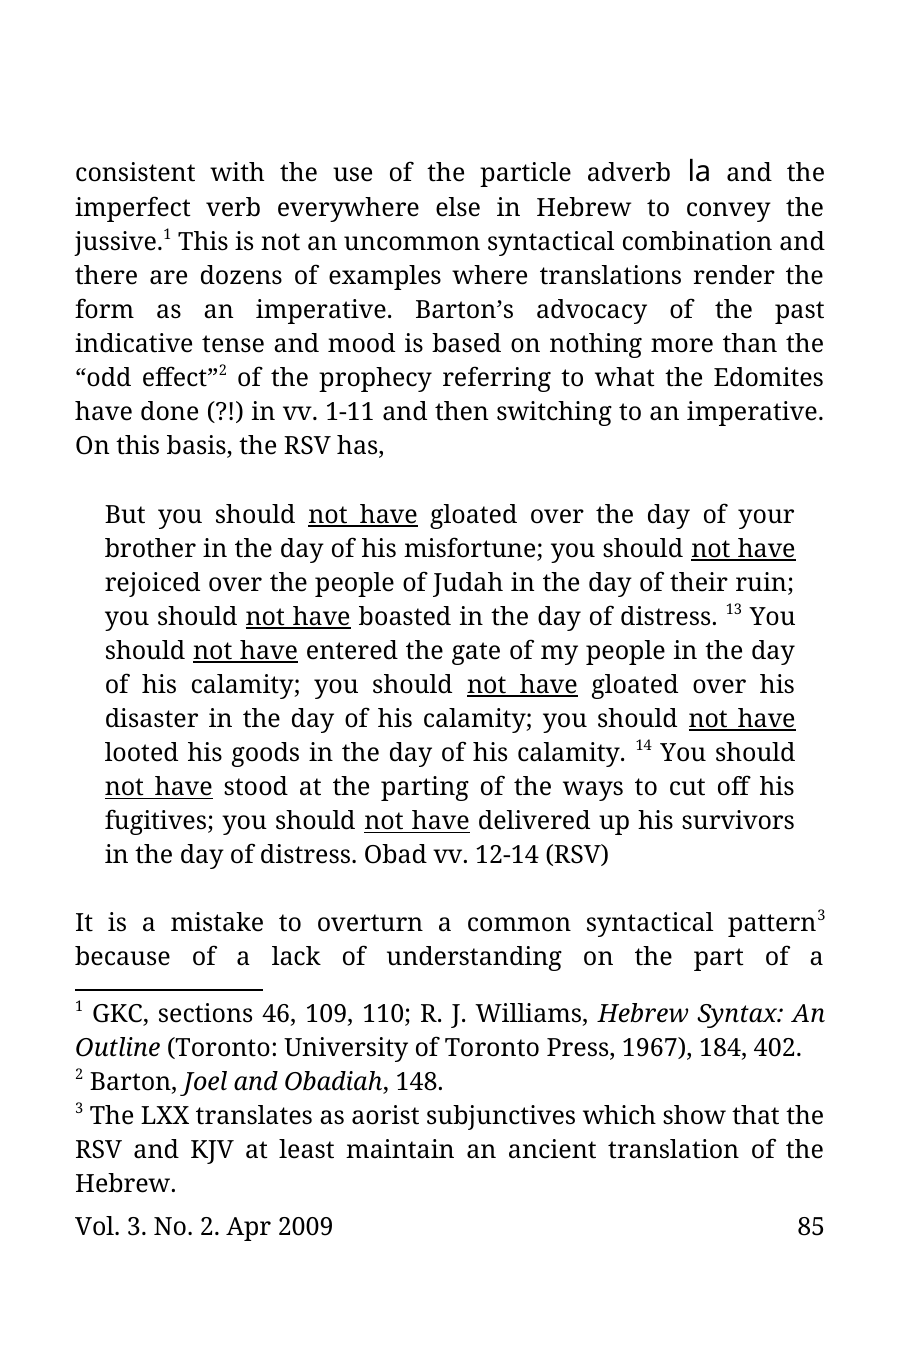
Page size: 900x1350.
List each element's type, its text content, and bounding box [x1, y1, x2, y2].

text But you should not have gloated over the day of your brother in the day of his misfortune; you should not have rejoiced over the people of Judah in the day of their ruin; you should not have boasted in the day of distress. 13 You should not have entered the gate of my people in the day of his calamity; you should not have gloated over his disaster in the day of his calamity; you should not have looted his goods in the day of his calamity. 14 You should not have stood at the parting of the ways to cut off his fugitives; you should not have delivered up his survivors in the day of distress. Obad vv. 12-14 (RSV) [104, 496, 795, 871]
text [75, 905, 825, 973]
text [75, 150, 825, 462]
